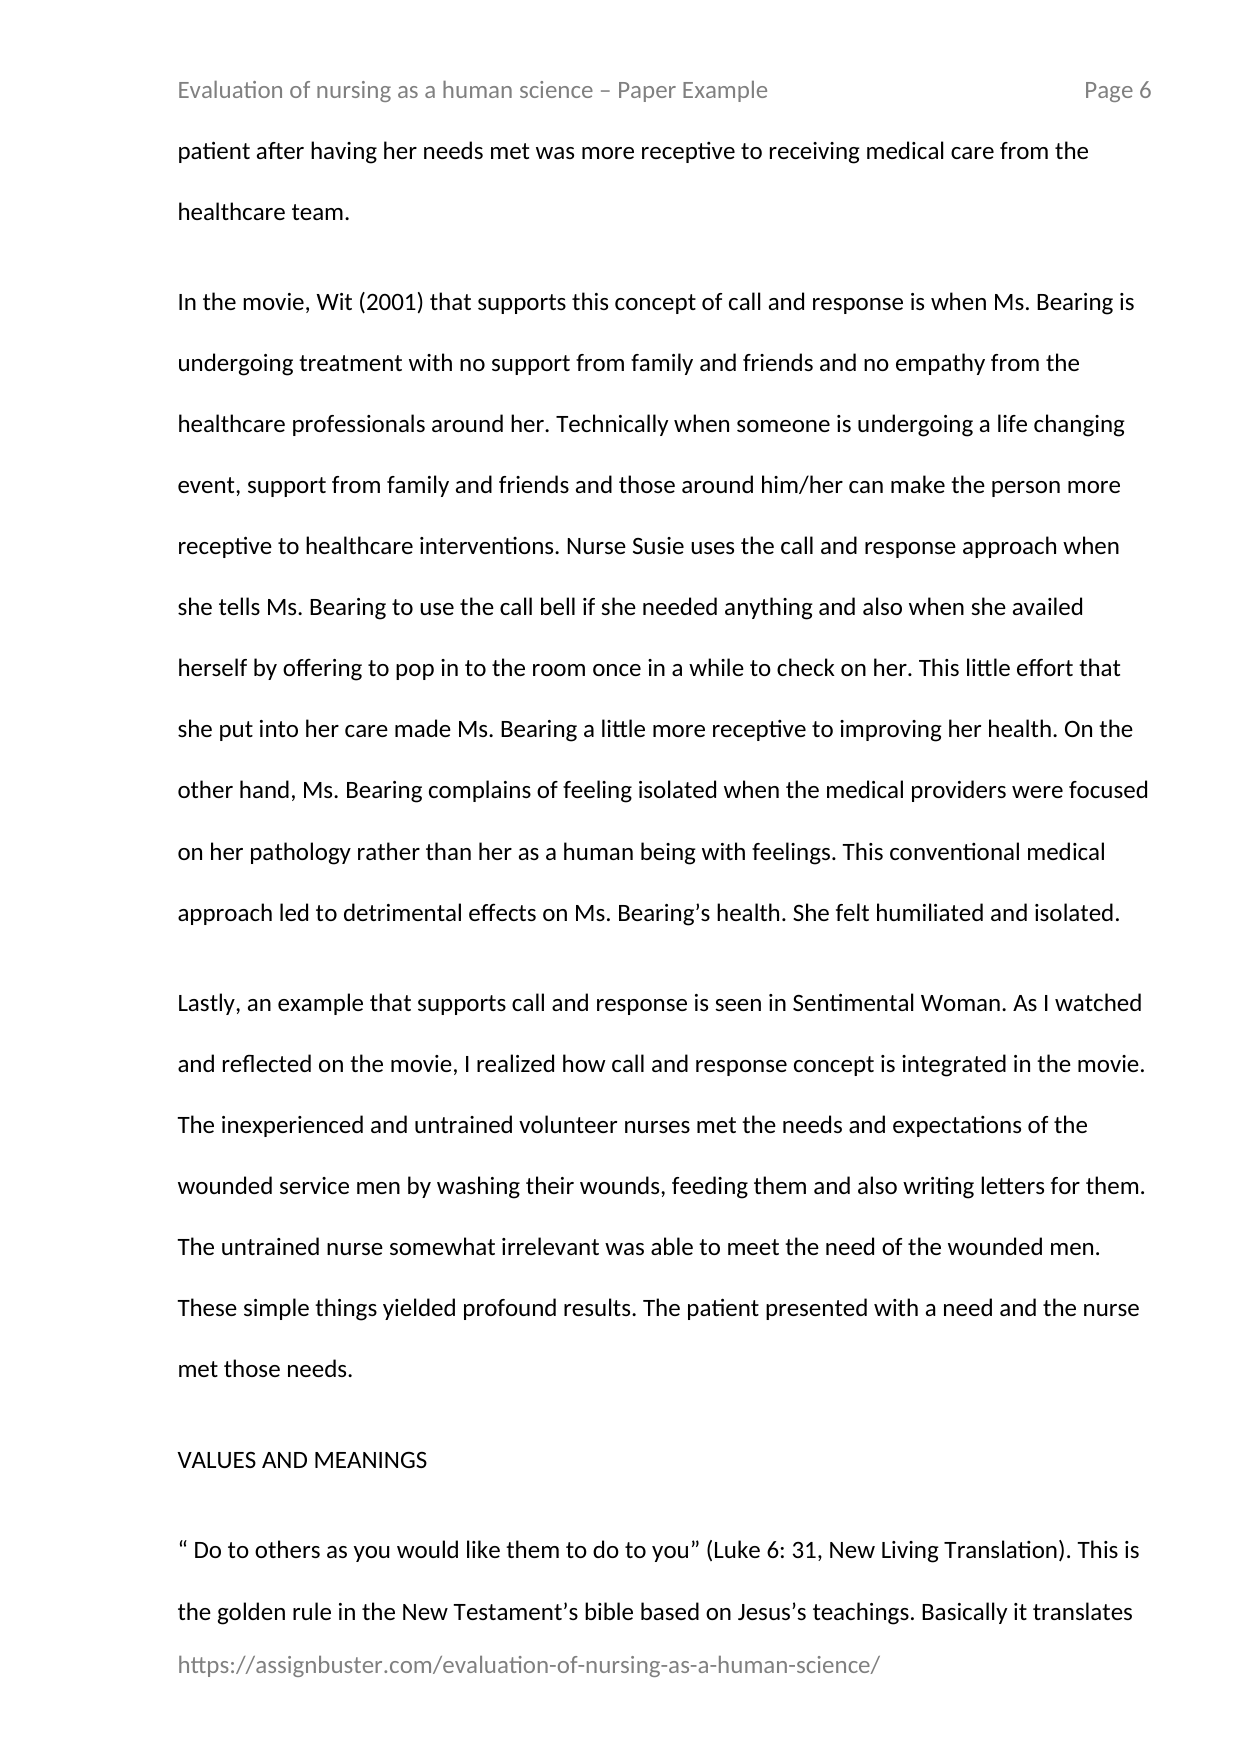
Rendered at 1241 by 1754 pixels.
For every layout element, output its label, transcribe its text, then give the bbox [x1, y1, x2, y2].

text VALUES AND MEANINGS [177, 1444, 1152, 1474]
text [177, 135, 1152, 226]
text Lastly, an example that supports call and response is seen in Sentimental Woman. As I watched and reflected on the movie, I realized how call and response concept is integrated in the movie. The inexperienced and untrained volunteer nurses met the needs and expectations of the wounded service men by washing their wounds, feeding them and also writing letters for them. The untrained nurse somewhat irrelevant was able to meet the need of the wounded men. These simple things yielded profound results. The patient presented with a need and the nurse met those needs. [177, 987, 1152, 1384]
text In the movie, Wit (2001) that supports this concept of call and response is when Ms. Bearing is undergoing treatment with no support from family and friends and no empathy from the healthcare professionals around her. Technically when someone is undergoing a life changing event, support from family and friends and those around him/her can make the person more receptive to healthcare interventions. Nurse Susie uses the call and response approach when she tells Ms. Bearing to use the call bell if she needed anything and also when she availed herself by offering to pop in to the room once in a while to check on her. This little effort that she put into her care made Ms. Bearing a little more receptive to improving her health. On the other hand, Ms. Bearing complains of feeling isolated when the medical providers were focused on her pathology rather than her as a human being with feelings. This conventional medical approach led to detrimental effects on Ms. Bearing’s health. She felt humiliated and isolated. [177, 286, 1152, 927]
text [177, 1534, 1152, 1626]
